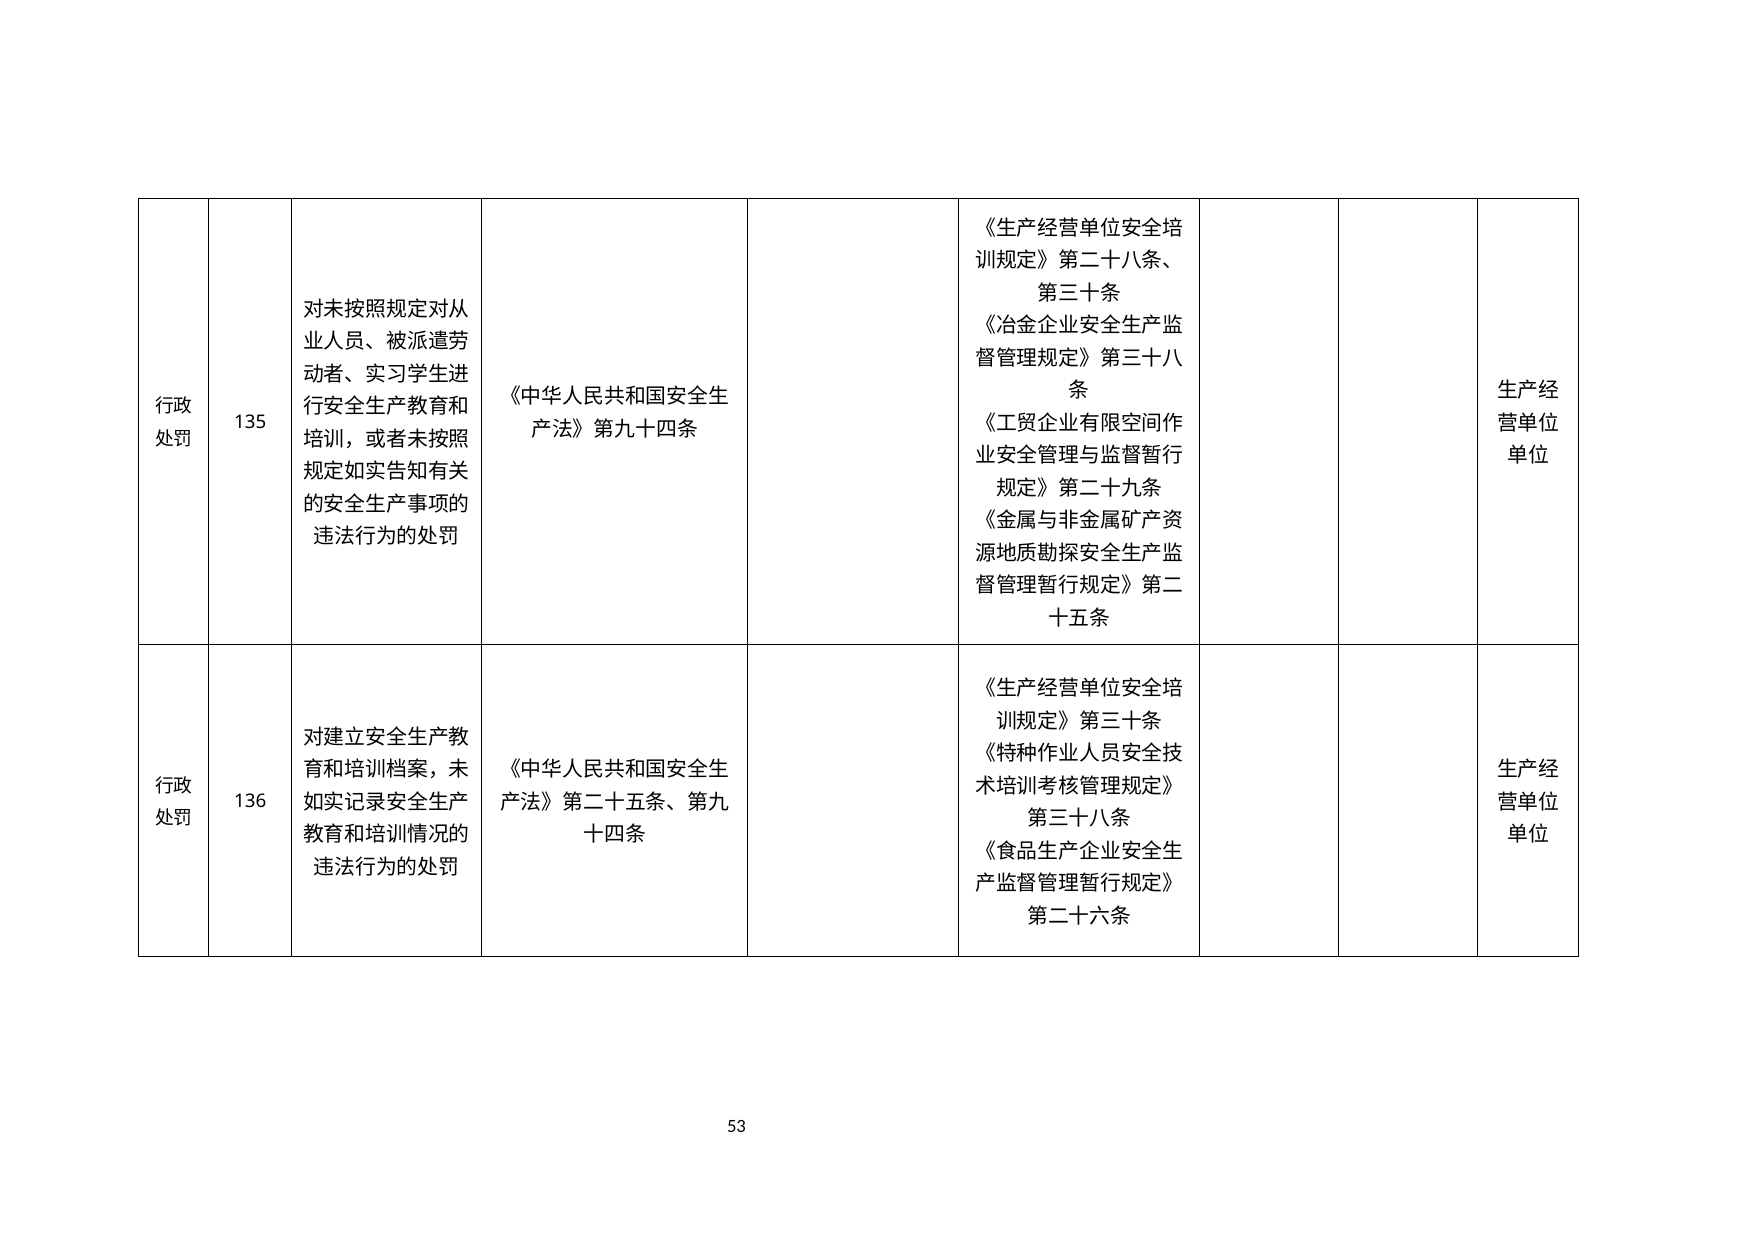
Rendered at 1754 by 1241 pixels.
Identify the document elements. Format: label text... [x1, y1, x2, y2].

table_cell 行政处罚 [139, 199, 208, 643]
table_cell 生产经营单位单位 [1478, 645, 1578, 956]
table_cell [748, 199, 958, 643]
table_cell 对建立安全生产教育和培训档案，未如实记录安全生产教育和培训情况的违法行为的处罚 [292, 645, 481, 956]
table_cell [748, 645, 958, 956]
table_cell 行政处罚 [139, 645, 208, 956]
table_cell 对未按照规定对从业人员、被派遣劳动者、实习学生进行安全生产教育和培训，或者未按照规定如实告知有关的安全生产事项的违法行为的处罚 [292, 199, 481, 643]
table_cell 《中华人民共和国安全生产法》第二十五条、第九十四条 [482, 645, 747, 956]
table_cell 《中华人民共和国安全生产法》第九十四条 [482, 199, 747, 643]
table_cell [1339, 645, 1477, 956]
table_cell [1200, 199, 1338, 643]
table_cell [1200, 645, 1338, 956]
table_cell 生产经营单位单位 [1478, 199, 1578, 643]
table_cell [1339, 199, 1477, 643]
table_cell 《生产经营单位安全培训规定》第二十八条、第三十条 《冶金企业安全生产监督管理规定》第三十八条 《工贸企业有限空间作业安全管理与监督暂行规定》第二十九条 《金属与非金属矿产资源地质勘探安全生产监督管理暂行规定》第二十五条 [959, 199, 1199, 643]
table_cell 《生产经营单位安全培训规定》第三十条 《特种作业人员安全技术培训考核管理规定》第三十八条 《食品生产企业安全生产监督管理暂行规定》第二十六条 [959, 645, 1199, 956]
table_cell 135 [209, 199, 291, 643]
table_cell 136 [209, 645, 291, 956]
